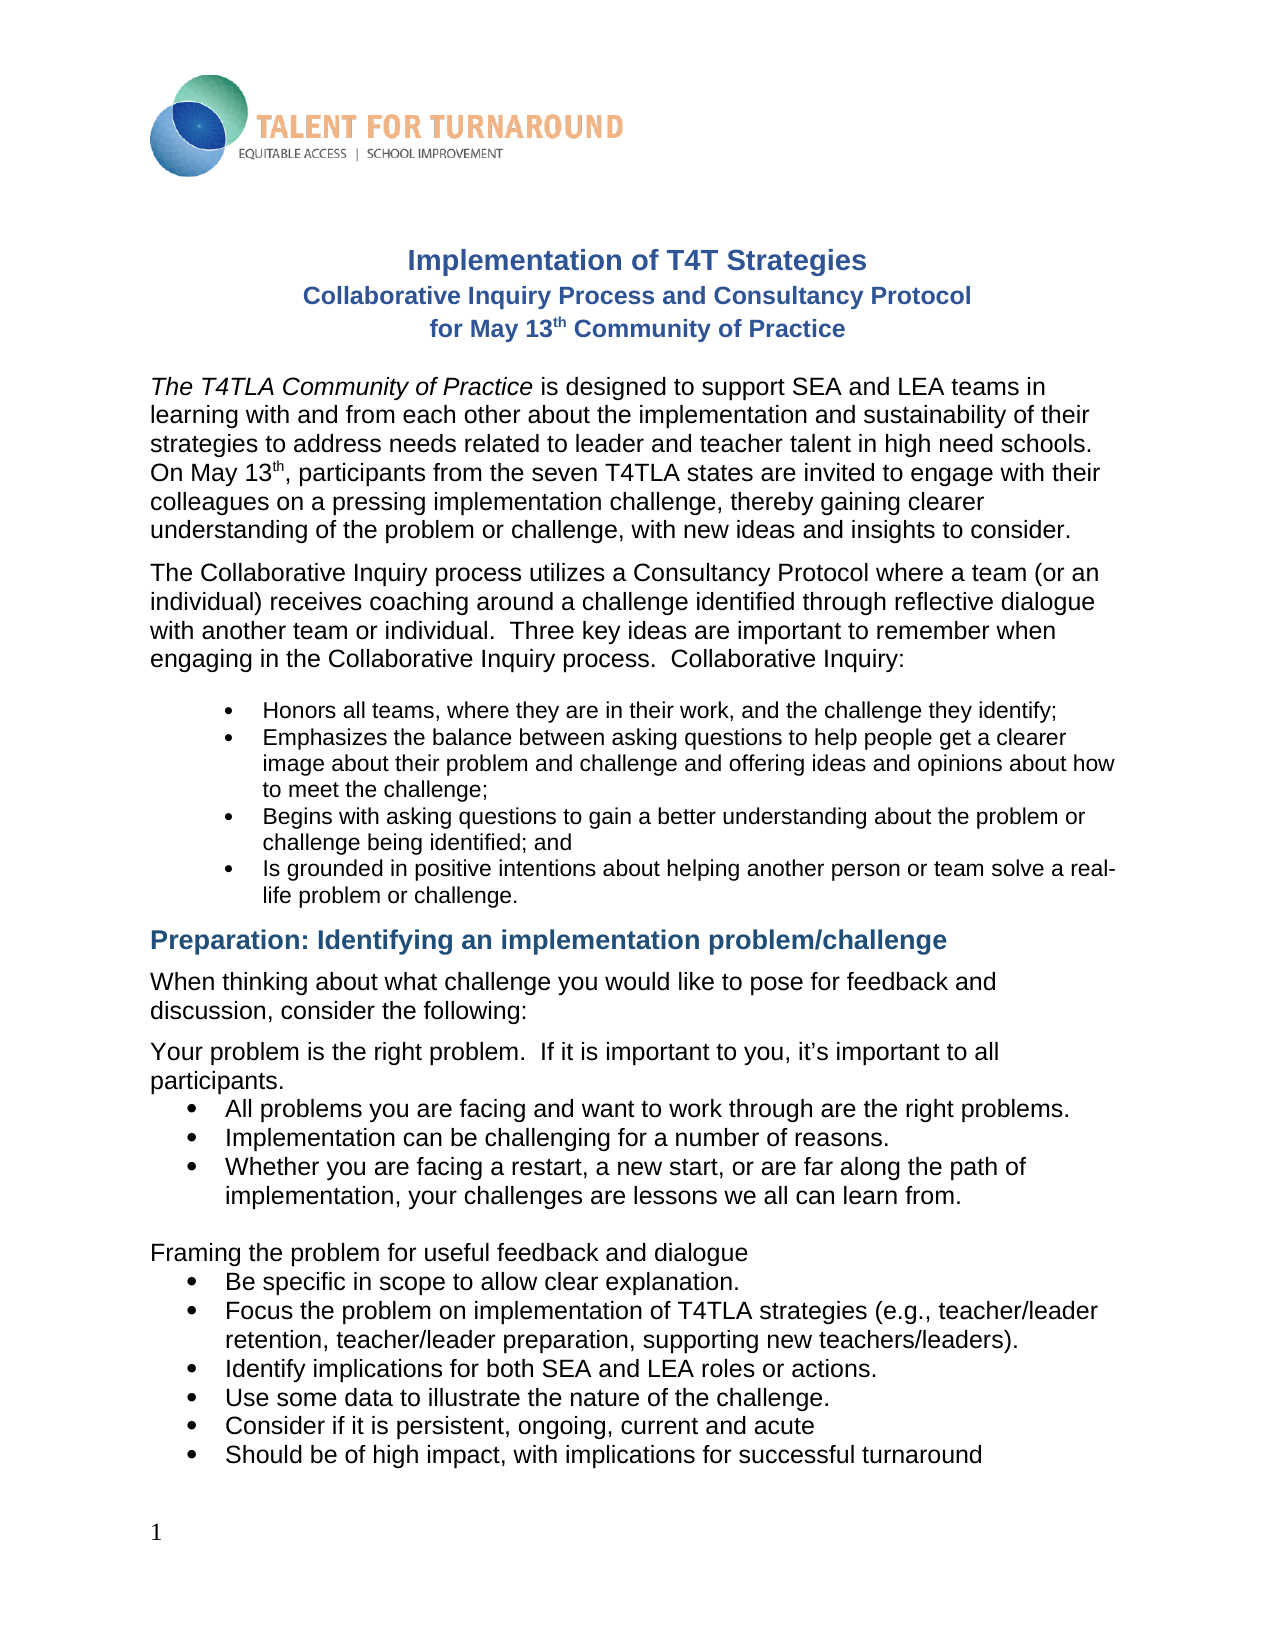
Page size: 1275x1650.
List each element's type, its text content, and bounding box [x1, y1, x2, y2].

list Identify implications for both SEA and LEA roles or actions. [187, 1354, 1125, 1382]
subtitle Preparation: Identifying an implementation problem/challenge [150, 924, 1125, 955]
picture [150, 75, 623, 177]
text The T4TLA Community of Practice is designed to support SEA and LEA teams in learning with and from each other about the implementation and sustainability of their strategies to address needs related to leader and teacher talent in high need schools. [150, 372, 1125, 458]
text On May 13th, participants from the seven T4TLA states are invited to engage with their colleagues on a pressing implementation challenge, thereby gaining clearer understanding of the problem or challenge, with new ideas and insights to consider. [150, 458, 1125, 544]
list Focus the problem on implementation of T4TLA strategies (e.g., teacher/leader retention, teacher/leader preparation, supporting new teachers/leaders). [187, 1296, 1125, 1354]
list Whether you are facing a restart, a new start, or are far along the path of implementation, your challenges are lessons we all can learn from. [187, 1152, 1125, 1238]
list Implementation can be challenging for a number of reasons. [187, 1123, 1125, 1152]
text When thinking about what challenge you would like to pose for feedback and discussion, consider the following: [150, 967, 1125, 1025]
text Framing the problem for useful feedback and dialogue [150, 1238, 1125, 1267]
list Is grounded in positive intentions about helping another person or team solve a real-life problem or challenge. [225, 855, 1125, 908]
list Emphasizes the balance between asking questions to help people get a clearer image about their problem and challenge and offering ideas and opinions about how to meet the challenge; [225, 723, 1125, 803]
subtitle for May 13th Community of Practice [150, 314, 1125, 343]
list All problems you are facing and want to work through are the right problems. [187, 1094, 1125, 1123]
subtitle Collaborative Inquiry Process and Consultancy Protocol [150, 281, 1125, 310]
text Implementation of T4T Strategies [150, 243, 1125, 277]
text The Collaborative Inquiry process utilizes a Consultancy Protocol where a team (or an individual) receives coaching around a challenge identified through reflective dialogue with another team or individual. Three key ideas are important to remember when engaging in the Collaborative Inquiry process. Collaborative Inquiry: [150, 558, 1125, 673]
list Consider if it is persistent, ongoing, current and acute [187, 1411, 1125, 1440]
list Use some data to illustrate the nature of the challenge. [187, 1382, 1125, 1411]
list Be specific in scope to allow clear explanation. [187, 1267, 1125, 1296]
list Should be of high impact, with implications for successful turnaround [187, 1440, 1125, 1469]
text Your problem is the right problem. If it is important to you, it’s important to all participants. [150, 1037, 1125, 1094]
list Begins with asking questions to gain a better understanding about the problem or challenge being identified; and [225, 803, 1125, 855]
list Honors all teams, where they are in their work, and the challenge they identify; [225, 697, 1125, 723]
